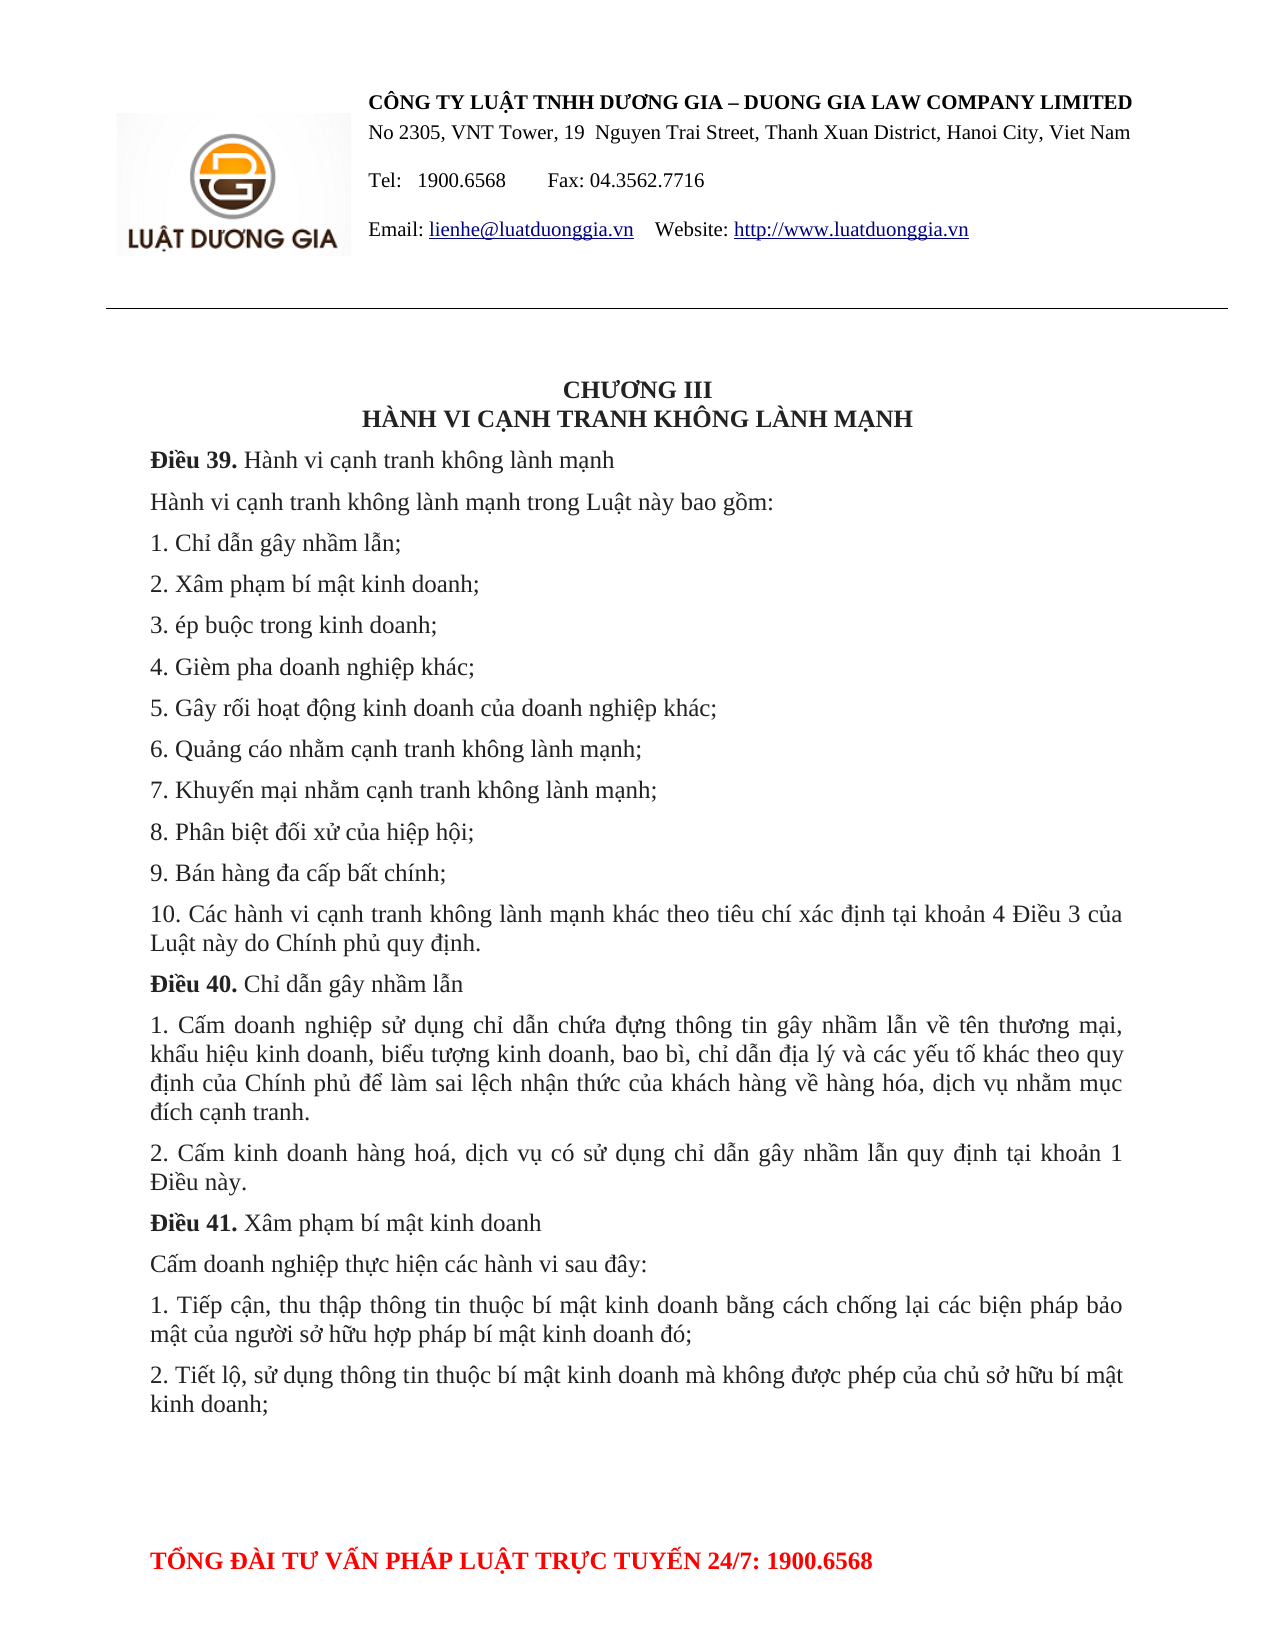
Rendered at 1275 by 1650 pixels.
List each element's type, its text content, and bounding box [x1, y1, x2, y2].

text Cấm doanh nghiệp thực hiện các hành vi sau đây: [150, 1249, 1125, 1278]
text 1. Tiếp cận, thu thập thông tin thuộc bí mật kinh doanh bằng cách chống lại các biện pháp bảo mật của người sở hữu hợp pháp bí mật kinh doanh đó; [150, 1291, 1125, 1348]
text Điều 41. Xâm phạm bí mật kinh doanh [150, 1208, 1125, 1237]
text Hành vi cạnh tranh không lành mạnh trong Luật này bao gồm: [150, 487, 1125, 516]
text 1. Chỉ dẫn gây nhầm lẫn; [150, 528, 1125, 557]
picture [116, 113, 352, 256]
text 6. Quảng cáo nhằm cạnh tranh không lành mạnh; [150, 734, 1125, 763]
text 1. Cấm doanh nghiệp sử dụng chỉ dẫn chứa đựng thông tin gây nhầm lẫn về tên thương mại, khẩu hiệu kinh doanh, biểu tượng kinh doanh, bao bì, chỉ dẫn địa lý và các yếu tố khác theo quy định của Chính phủ để làm sai lệch nhận thức của khách hàng về hàng hóa, dịch vụ nhằm mục đích cạnh tranh. [150, 1011, 1125, 1126]
text Điều 39. Hành vi cạnh tranh không lành mạnh [150, 446, 1125, 474]
text 2. Cấm kinh doanh hàng hoá, dịch vụ có sử dụng chỉ dẫn gây nhầm lẫn quy định tại khoản 1 Điều này. [150, 1138, 1125, 1196]
text 8. Phân biệt đối xử của hiệp hội; [150, 817, 1125, 846]
text 5. Gây rối hoạt động kinh doanh của doanh nghiệp khác; [150, 693, 1125, 722]
text 7. Khuyến mại nhằm cạnh tranh không lành mạnh; [150, 776, 1125, 804]
text 10. Các hành vi cạnh tranh không lành mạnh khác theo tiêu chí xác định tại khoản 4 Điều 3 của Luật này do Chính phủ quy định. [150, 899, 1125, 957]
text 3. ép buộc trong kinh doanh; [150, 611, 1125, 639]
text 2. Xâm phạm bí mật kinh doanh; [150, 569, 1125, 598]
text CHƯƠNG III HÀNH VI CẠNH TRANH KHÔNG LÀNH MẠNH [150, 376, 1125, 433]
text Điều 40. Chỉ dẫn gây nhầm lẫn [150, 969, 1125, 998]
text 9. Bán hàng đa cấp bất chính; [150, 858, 1125, 887]
text 4. Gièm pha doanh nghiệp khác; [150, 652, 1125, 681]
text 2. Tiết lộ, sử dụng thông tin thuộc bí mật kinh doanh mà không được phép của chủ sở hữu bí mật kinh doanh; [150, 1361, 1125, 1418]
